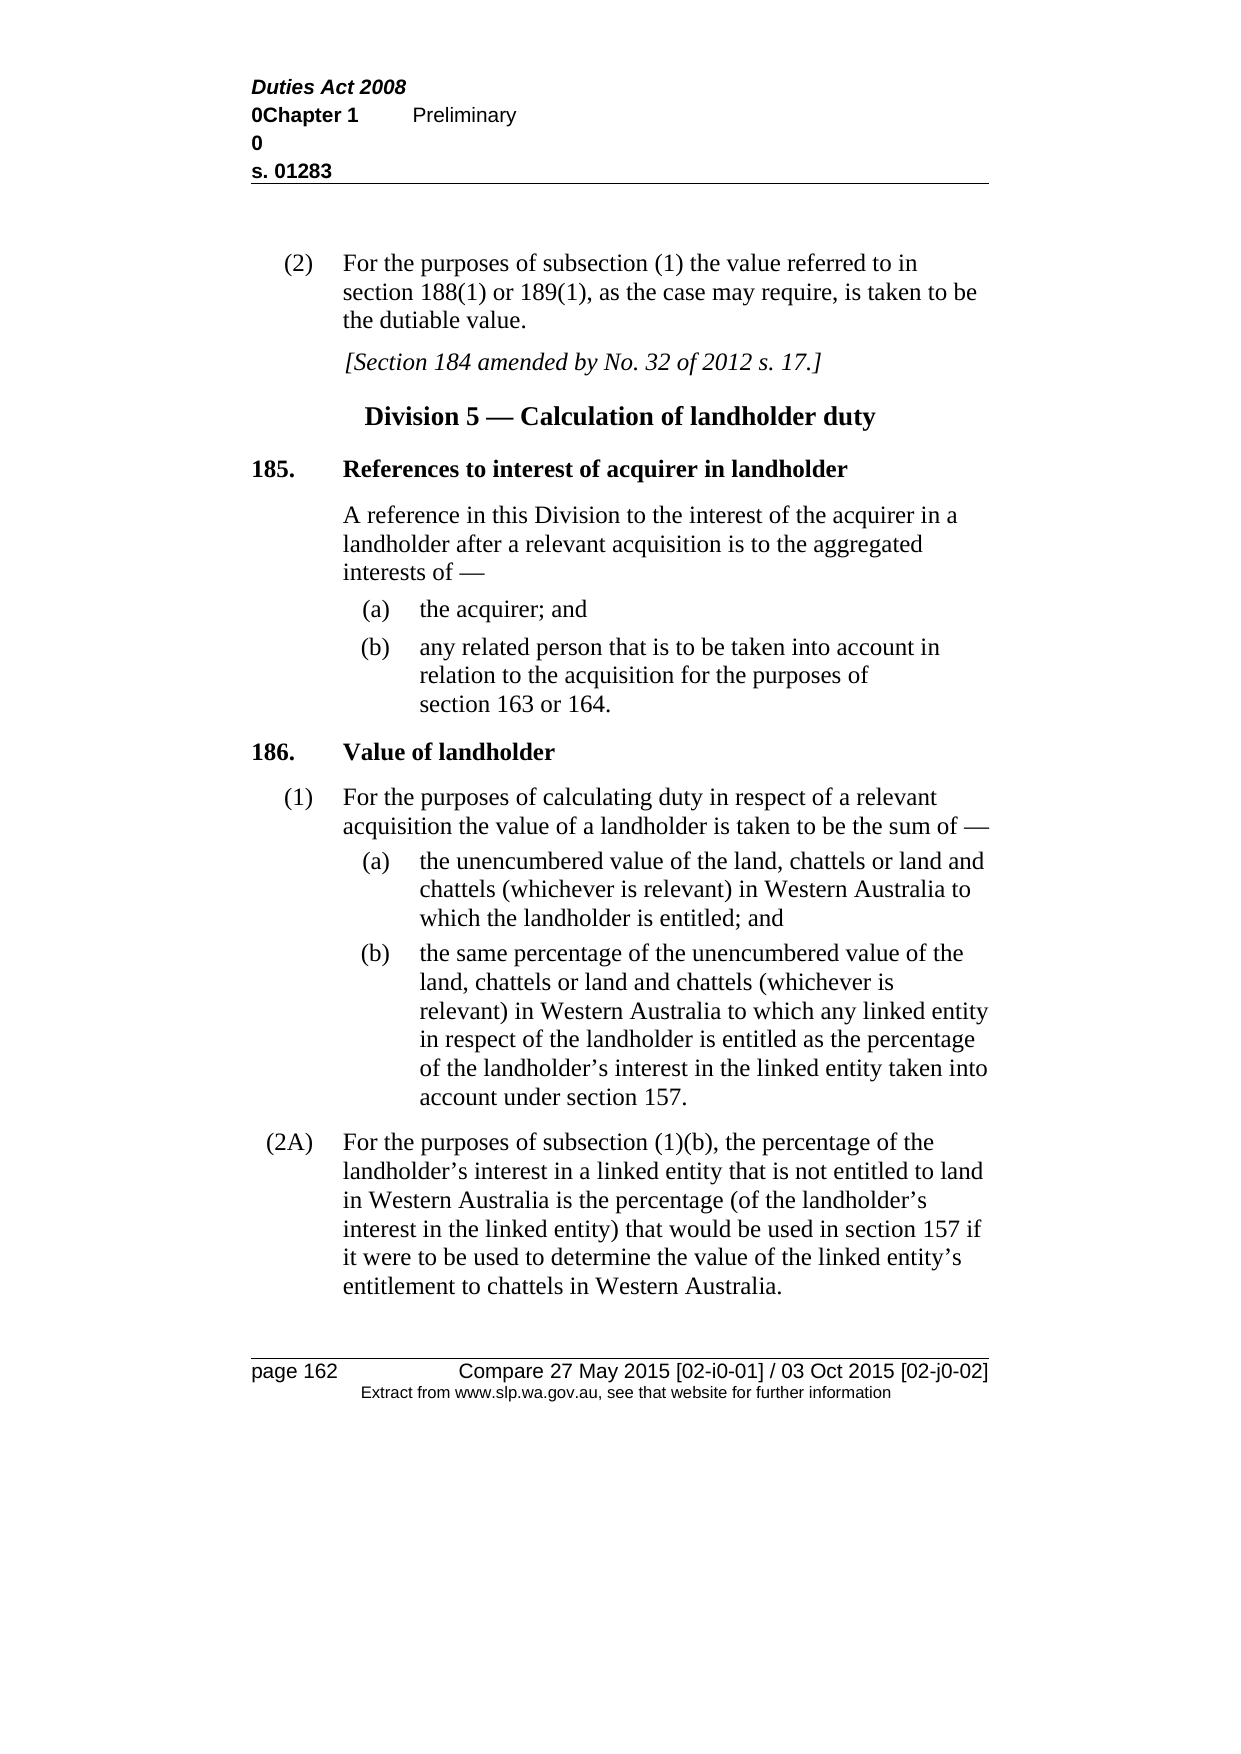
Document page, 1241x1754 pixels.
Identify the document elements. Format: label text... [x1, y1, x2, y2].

text (b) the same percentage of the unencumbered value of the land, chattels or land and chattels (whichever is relevant) in Western Australia to which any linked entity in respect of the landholder is entitled as the percentage of the landholder’s interest in the linked entity taken into account under section 157. [251, 938, 989, 1111]
text A reference in this Division to the interest of the acquirer in a landholder after a relevant acquisition is to the aggregated interests of — [251, 500, 989, 586]
subtitle 186. Value of landholder [251, 737, 989, 765]
text (2) For the purposes of subsection (1) the value referred to in section 188(1) or 189(1), as the case may require, is taken to be the dutiable value. [251, 248, 989, 334]
text (a) the unencumbered value of the land, chattels or land and chattels (whichever is relevant) in to which the landholder is entitled; and [251, 846, 989, 932]
text (2A) For the purposes of subsection (1)(b), the percentage of the landholder’s interest in a linked entity that is not entitled to land in Western Australia is the percentage (of the landholder’s interest in the linked entity) that would be used in section 157 if it were to be used to determine the value of the linked entity’s entitlement to chattels in Western Australia. [251, 1127, 989, 1300]
text (b) any related person that is to be taken into account in relation to the acquisition for the purposes of section 163 or 164. [251, 632, 989, 718]
text (a) the acquirer; and [251, 594, 989, 623]
subtitle 185. References to interest of acquirer in landholder [251, 454, 989, 483]
subtitle Division 5 — Calculation of landholder duty [251, 401, 989, 432]
text (1) For the purposes of calculating duty in respect of a relevant acquisition the value of a landholder is taken to be the sum of — [251, 782, 989, 839]
text [Section 184 amended by No. 32 of 2012 s. 17.] [251, 347, 989, 376]
